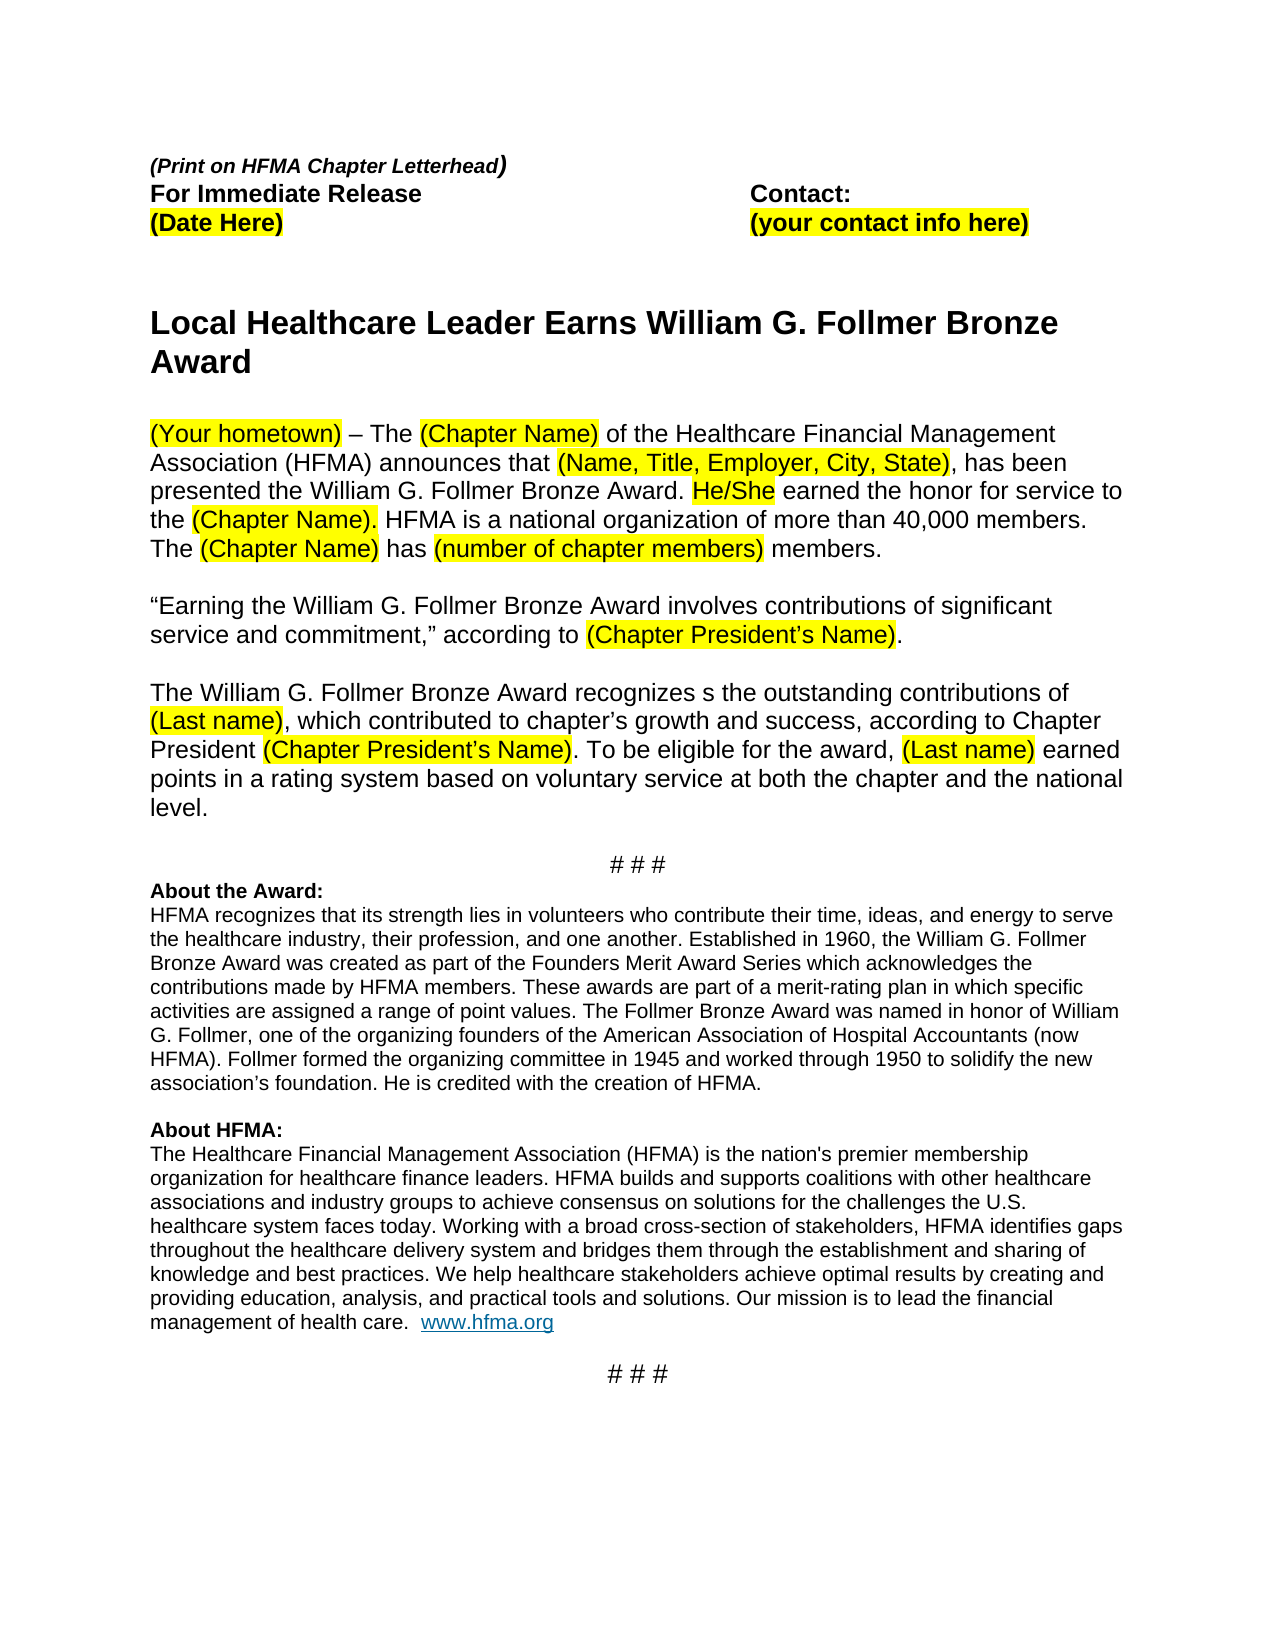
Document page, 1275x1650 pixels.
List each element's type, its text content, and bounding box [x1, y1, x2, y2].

text The William G. Follmer Bronze Award recognizes s the outstanding contributions of (Last name), which contributed to chapter’s growth and success, according to Chapter President (Chapter President’s Name). To be eligible for the award, (Last name) earned points in a rating system based on voluntary service at both the chapter and the national level. [150, 677, 1125, 821]
text (Your hometown) – The (Chapter Name) of the Healthcare Financial Management Association (HFMA) announces that (Name, Title, Employer, City, State), has been presented the William G. Follmer Bronze Award. He/She earned the honor for service to the (Chapter Name). HFMA is a national organization of more than 40,000 members. The (Chapter Name) has (number of chapter members) members. [150, 419, 1125, 562]
text # # # [150, 850, 1125, 879]
text “Earning the William G. Follmer Bronze Award involves contributions of significant service and commitment,” according to (Chapter President’s Name). [150, 591, 1125, 649]
text (Print on HFMA Chapter Letterhead) [150, 150, 1125, 179]
text # # # [150, 1358, 1125, 1389]
text HFMA recognizes that its strength lies in volunteers who contribute their time, ideas, and energy to serve the healthcare industry, their profession, and one another. Established in 1960, the William G. Follmer Bronze Award was created as part of the Founders Merit Award Series which acknowledges the contributions made by HFMA members. These awards are part of a merit-rating plan in which specific activities are assigned a range of point values. The Follmer Bronze Award was named in honor of William G. Follmer, one of the organizing founders of the American Association of Hospital Accountants (now HFMA). Follmer formed the organizing committee in 1945 and worked through 1950 to solidify the new association’s foundation. He is credited with the creation of HFMA. [150, 903, 1125, 1094]
text The Healthcare Financial Management Association (HFMA) is the nation's premier membership organization for healthcare finance leaders. HFMA builds and supports coalitions with other healthcare associations and industry groups to achieve consensus on solutions for the challenges the U.S. healthcare system faces today. Working with a broad cross-section of stakeholders, HFMA identifies gaps throughout the healthcare delivery system and bridges them through the establishment and sharing of knowledge and best practices. We help healthcare stakeholders achieve optimal results by creating and providing education, analysis, and practical tools and solutions. Our mission is to lead the financial management of health care. www.hfma.org [150, 1142, 1125, 1334]
text For Immediate Release Contact: [150, 179, 1125, 207]
text About HFMA: [150, 1118, 1125, 1142]
text Local Healthcare Leader Earns William G. Follmer Bronze Award [150, 303, 1125, 380]
text (Date Here) (your contact info here) [150, 207, 1125, 236]
text About the Award: [150, 879, 1125, 903]
